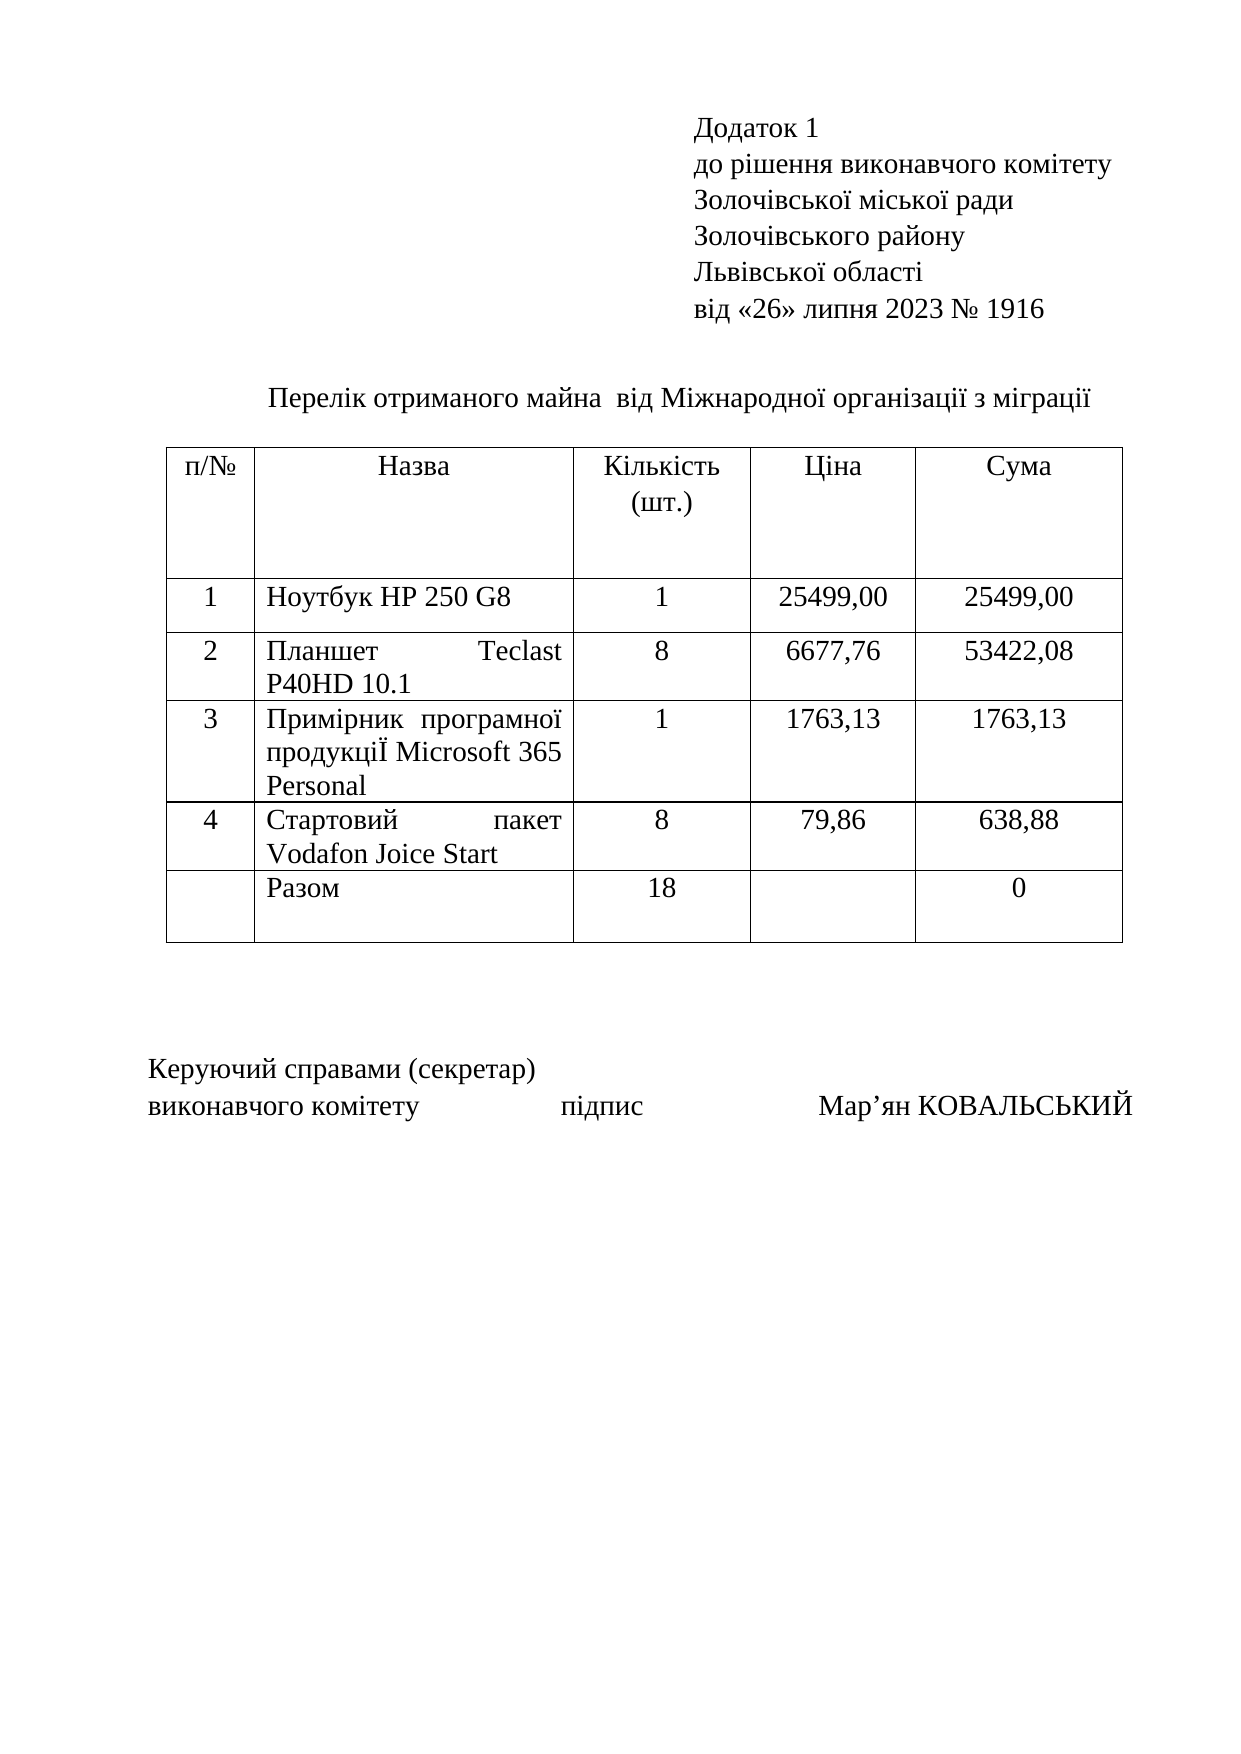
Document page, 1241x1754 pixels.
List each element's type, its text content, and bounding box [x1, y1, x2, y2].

table_cell 638,88 [916, 803, 1122, 869]
table_cell Планшет Teclast P40HD 10.1 [255, 633, 573, 700]
text від «26» липня 2023 № 1916 [620, 291, 1181, 324]
table_cell 79,86 [751, 803, 915, 869]
table_cell 18 [574, 871, 750, 942]
text Керуючий справами (секретар) [148, 1052, 1181, 1085]
table_cell 81323,09 [916, 871, 1122, 942]
table_cell 2 [167, 633, 254, 700]
table_cell 53422,08 [916, 633, 1122, 700]
table_cell Ноутбук HP 250 G8 [255, 579, 573, 632]
table_header Кількість (шт.) [574, 448, 750, 578]
text виконавчого комітету підпис Мар’ян КОВАЛЬСЬКИЙ [148, 1088, 1181, 1121]
table_header п/№ [167, 448, 254, 578]
list Перелік отриманого майна від Міжнародної організації з міграції [177, 380, 1181, 413]
table_cell 8 [574, 633, 750, 700]
table_cell 1763,13 [916, 701, 1122, 801]
table_cell Разом [255, 871, 573, 942]
table_header Сума [916, 448, 1122, 578]
table_cell 1 [574, 579, 750, 632]
table_cell 25499,00 [751, 579, 915, 632]
table_cell 3 [167, 701, 254, 801]
table_cell 1 [167, 579, 254, 632]
table_cell Стартовий пакет Vodafon Joice Start [255, 803, 573, 869]
text до рішення виконавчого комітету Золочівської міської ради Золочівського району Львівської області [693, 146, 1181, 288]
table_cell 1 [574, 701, 750, 801]
table_cell 25499,00 [916, 579, 1122, 632]
table_header Назва [255, 448, 573, 578]
text Додаток 1 [620, 110, 1181, 143]
table_header Ціна [751, 448, 915, 578]
table_cell 8 [574, 803, 750, 869]
table_cell 1763,13 [751, 701, 915, 801]
table_cell [751, 871, 915, 942]
table_cell 6677,76 [751, 633, 915, 700]
table_cell 4 [167, 803, 254, 869]
table_cell [167, 871, 254, 942]
table_cell Примірник програмної продукціЇ Microsoft 365 Personal [255, 701, 573, 801]
